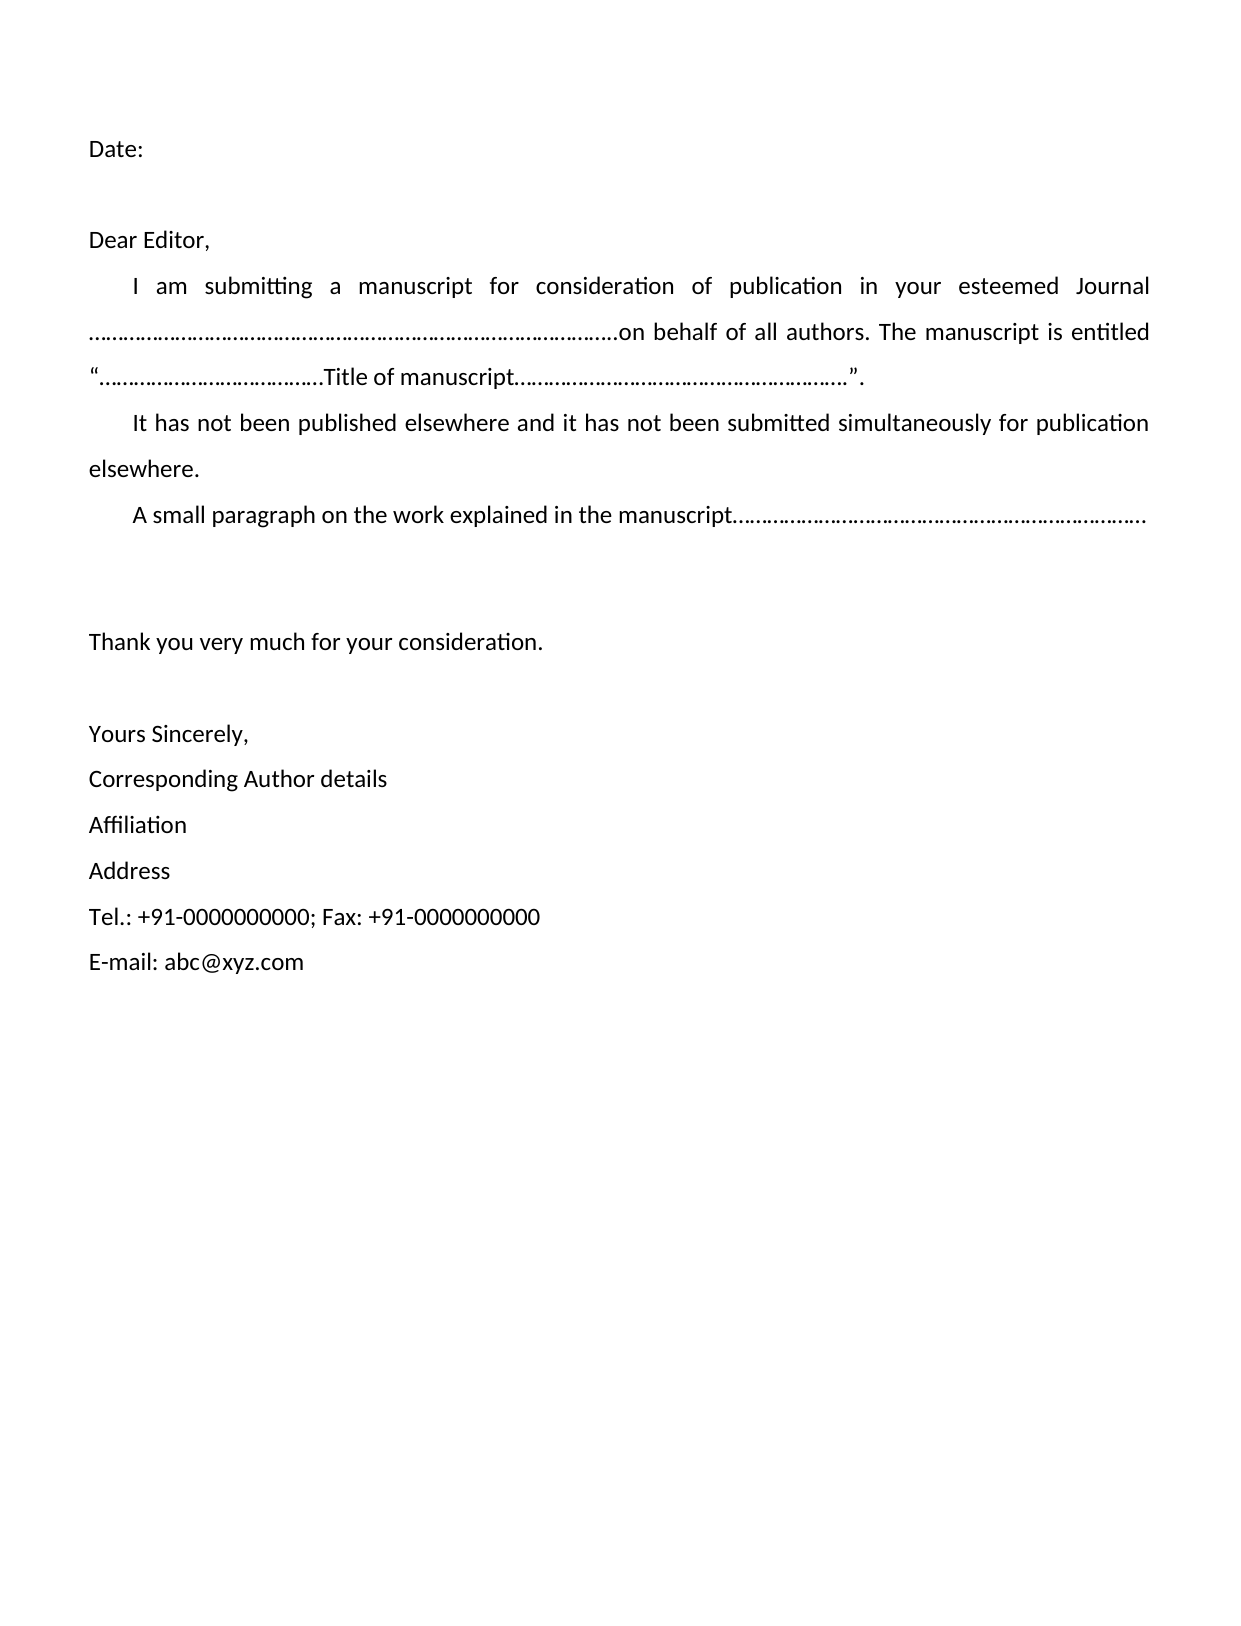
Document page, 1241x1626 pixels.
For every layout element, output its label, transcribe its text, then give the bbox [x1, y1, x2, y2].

text Dear Editor, [89, 224, 1152, 255]
text Thank you very much for your consideration. [89, 626, 1152, 657]
text Tel.: +91-0000000000; Fax: +91-0000000000 [89, 901, 1152, 931]
text It has not been published elsewhere and it has not been submitted simultaneously for publication elsewhere. [89, 407, 1152, 483]
text I am submitting a manuscript for consideration of publication in your esteemed Journal ………………………………………………………………………………..on behalf of all authors. The manuscript is entitled “…………………………………Title of manuscript………………………………………………….”. [89, 270, 1152, 392]
text A small paragraph on the work explained in the manuscript……………………………………………………………… [89, 499, 1152, 529]
text E-mail: abc@xyz.com [89, 946, 1152, 977]
text Corresponding Author details [89, 763, 1152, 794]
text Address [89, 855, 1152, 885]
text Affiliation [89, 809, 1152, 840]
text Date: [89, 133, 1152, 163]
text Yours Sincerely, [89, 718, 1152, 748]
